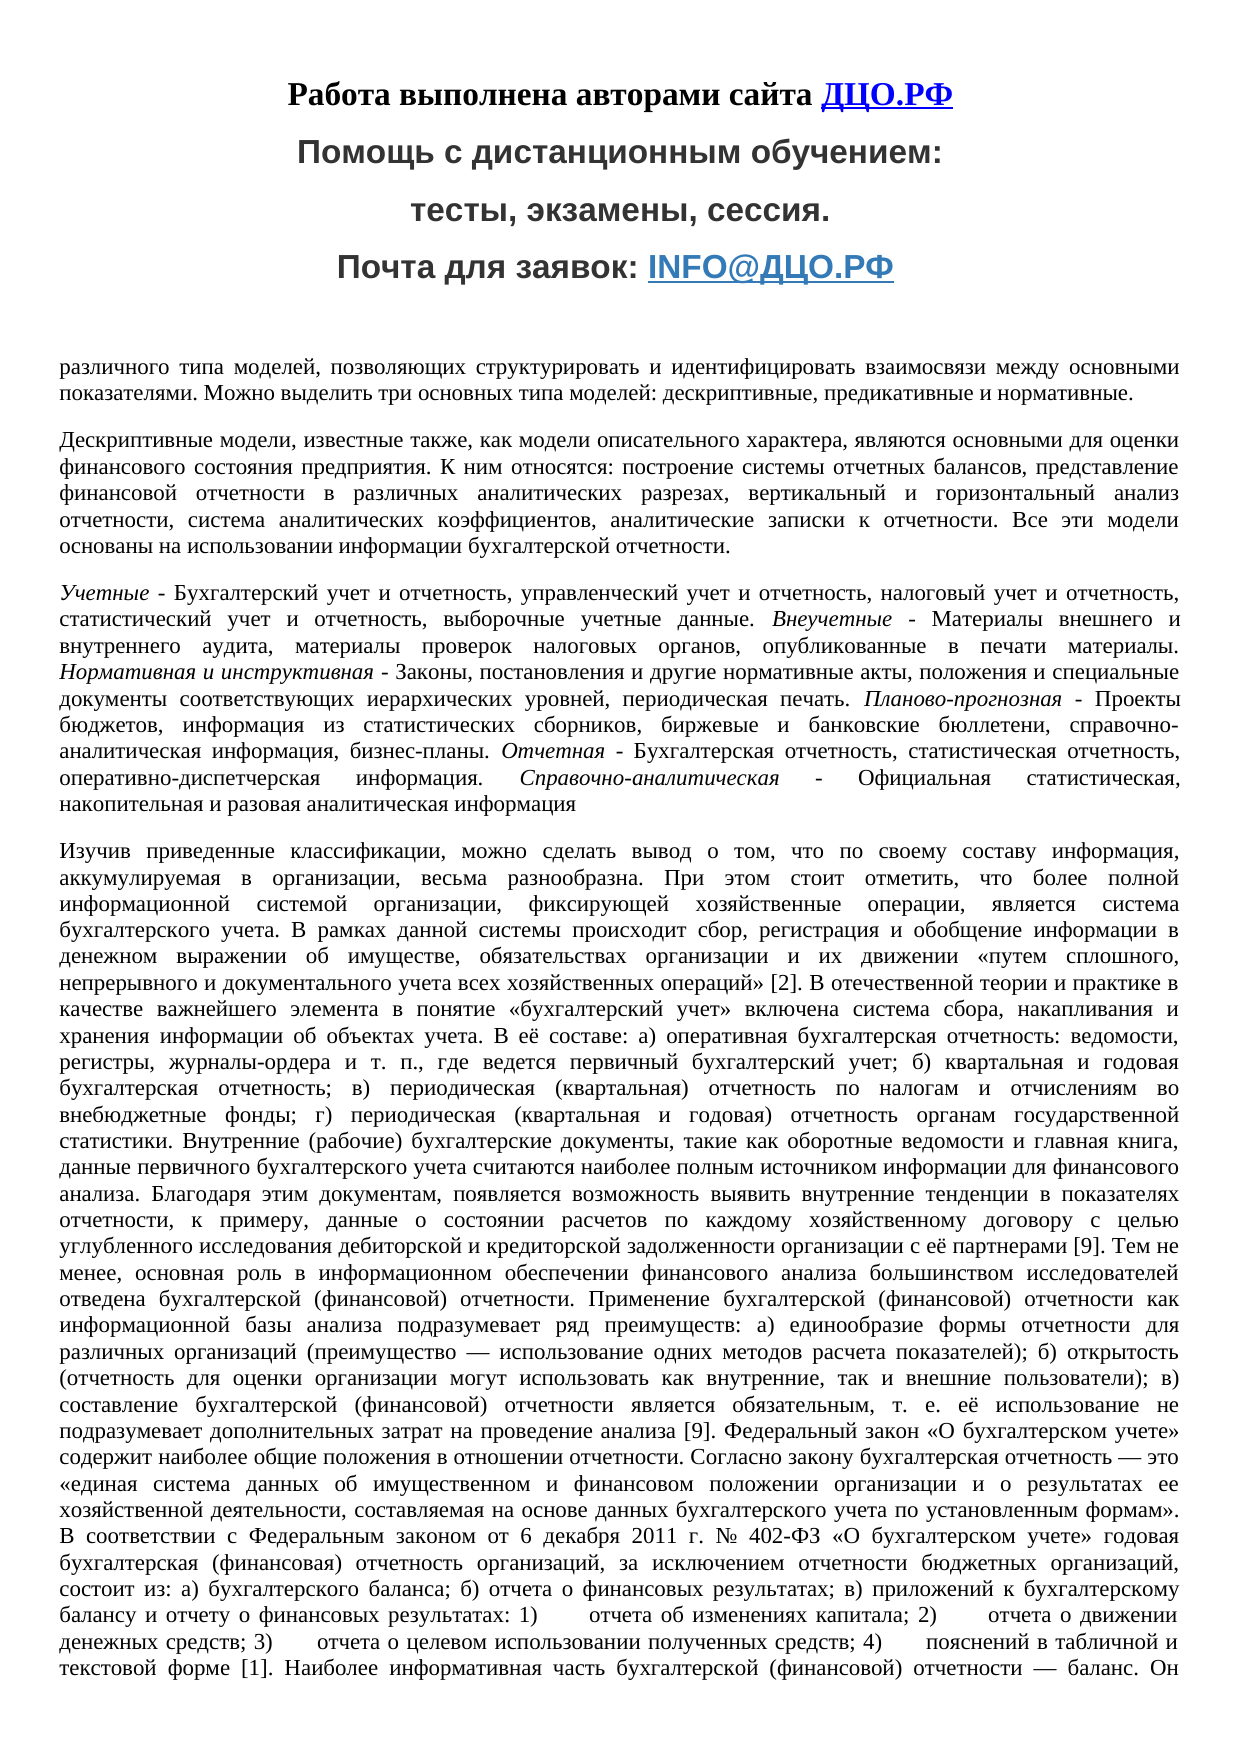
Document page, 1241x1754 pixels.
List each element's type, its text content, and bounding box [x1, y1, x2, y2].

text Учетные - Бухгалтерский учет и отчетность, управленческий учет и отчетность, налоговый учет и отчетность, статистический учет и отчетность, выборочные учетные данные. Внеучетные - Материалы внешнего и внутреннего аудита, материалы проверок налоговых органов, опубликованные в печати материалы. Нормативная и инструктивная - Законы, постановления и другие нормативные акты, положения и специальные документы соответствующих иерархических уровней, периодическая печать. Планово-прогнозная - Проекты бюджетов, информация из статистических сборников, биржевые и банковские бюллетени, справочно-аналитическая информация, бизнес-планы. Отчетная - Бухгалтерская отчетность, статистическая отчетность, оперативно-диспетчерская информация. Справочно-аналитическая - Официальная статистическая, накопительная и разовая аналитическая информация [59, 579, 1181, 816]
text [59, 353, 1181, 406]
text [59, 837, 1181, 1681]
text Дескриптивные модели, известные также, как модели описательного характера, являются основными для оценки финансового состояния предприятия. К ним относятся: построение системы отчетных балансов, представление финансовой отчетности в различных аналитических разрезах, вертикальный и горизонтальный анализ отчетности, система аналитических коэффициентов, аналитические записки к отчетности. Все эти модели основаны на использовании информации бухгалтерской отчетности. [59, 427, 1181, 558]
